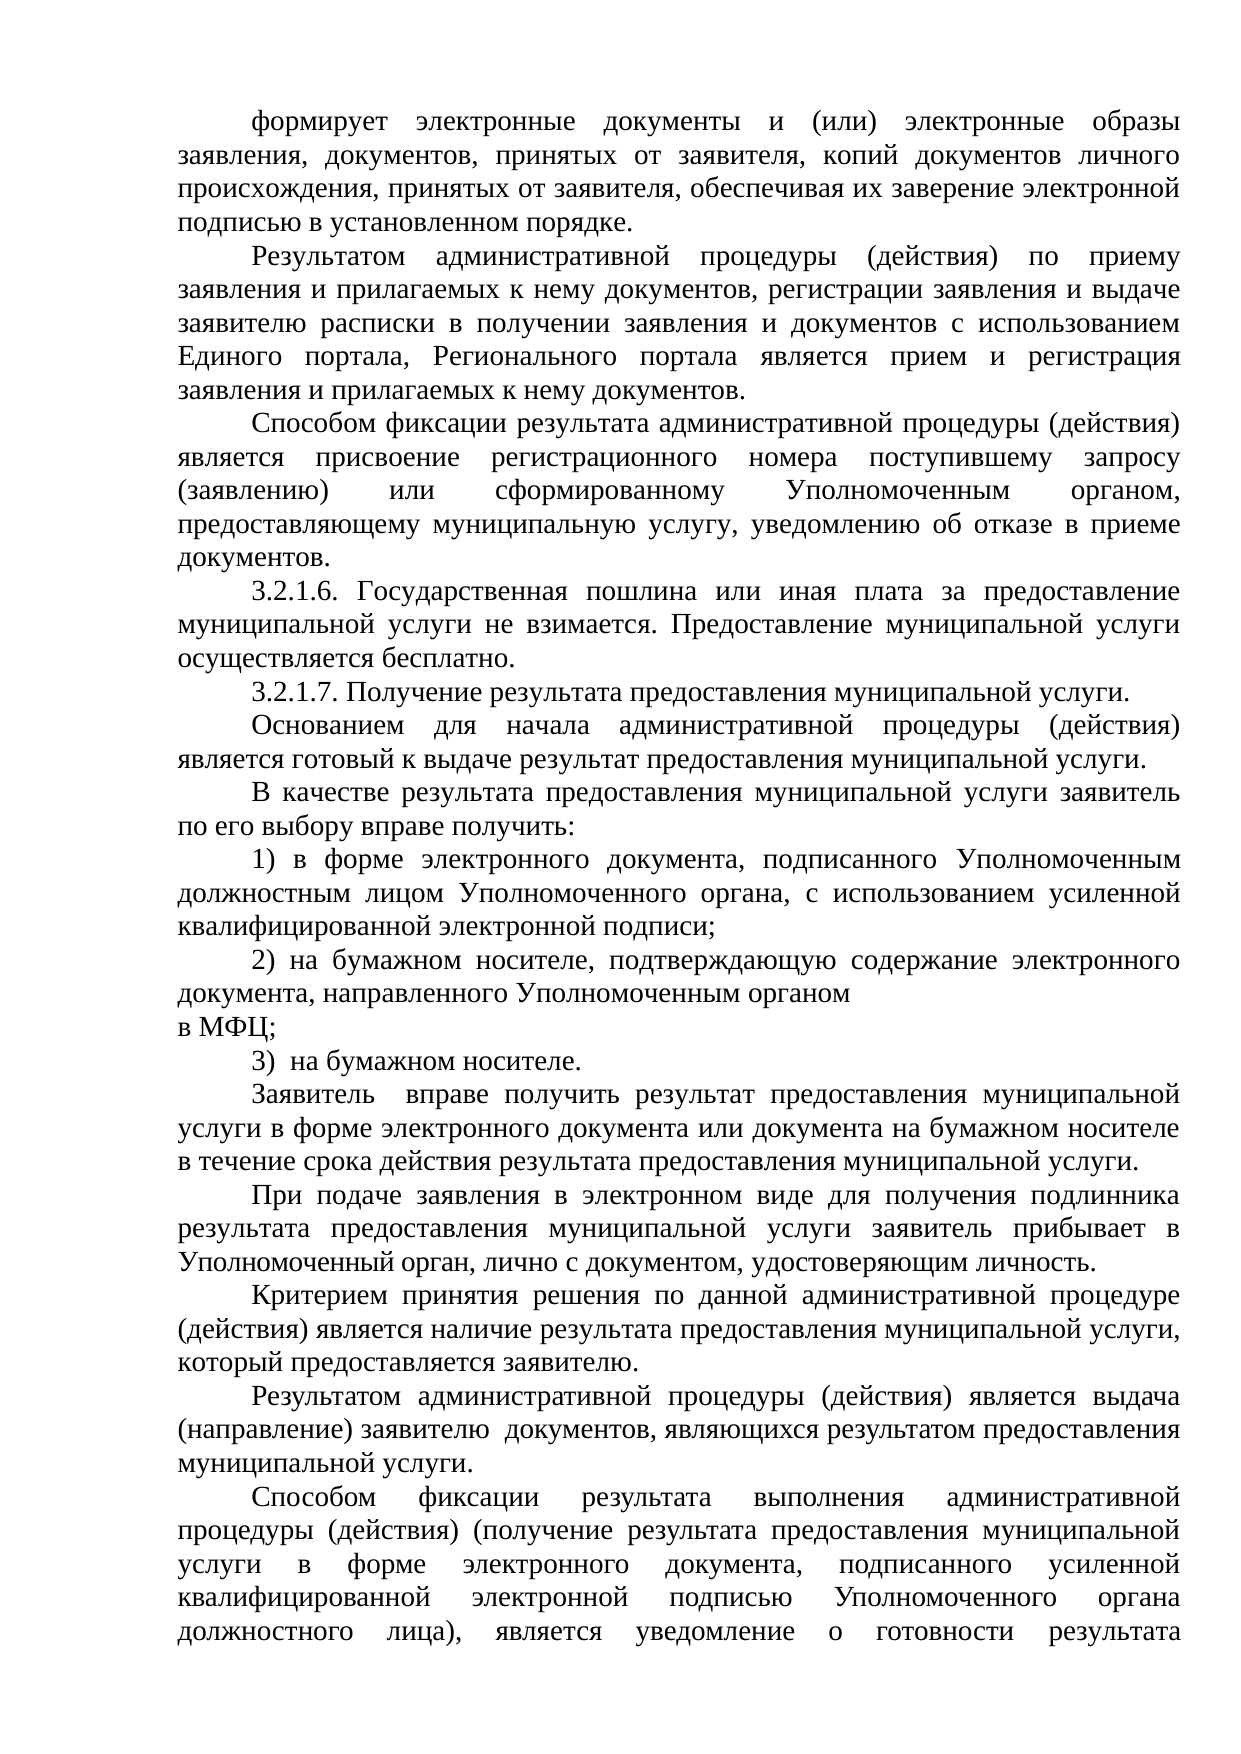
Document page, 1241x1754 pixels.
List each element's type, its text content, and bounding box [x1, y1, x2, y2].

text 1) в форме электронного документа, подписанного Уполномоченным должностным лицом Уполномоченного органа, с использованием усиленной квалифицированной электронной подписи; [177, 841, 1181, 942]
text 3.2.1.6. Государственная пошлина или иная плата за предоставление муниципальной услуги не взимается. Предоставление муниципальной услуги осуществляется бесплатно. [177, 573, 1181, 674]
text Результатом административной процедуры (действия) по приему заявления и прилагаемых к нему документов, регистрации заявления и выдаче заявителю расписки в получении заявления и документов с использованием Единого портала, Регионального портала является прием и регистрация заявления и прилагаемых к нему документов. [177, 238, 1181, 405]
text 3.2.1.7. Получение результата предоставления муниципальной услуги. [177, 674, 1181, 707]
text Критерием принятия решения по данной административной процедуре (действия) является наличие результата предоставления муниципальной услуги, который предоставляется заявителю. [177, 1277, 1181, 1378]
text Результатом административной процедуры (действия) является выдача (направление) заявителю документов, являющихся результатом предоставления муниципальной услуги. [177, 1378, 1181, 1479]
text 3) на бумажном носителе. [177, 1043, 1181, 1076]
text При подаче заявления в электронном виде для получения подлинника результата предоставления муниципальной услуги заявитель прибывает в Уполномоченный орган, лично с документом, удостоверяющим личность. [177, 1177, 1181, 1277]
text Заявитель вправе получить результат предоставления муниципальной услуги в форме электронного документа или документа на бумажном носителе в течение срока действия результата предоставления муниципальной услуги. [177, 1076, 1181, 1177]
text В качестве результата предоставления муниципальной услуги заявитель по его выбору вправе получить: [177, 774, 1181, 841]
text 2) на бумажном носителе, подтверждающую содержание электронного документа, направленного Уполномоченным органом в МФЦ; [177, 942, 1181, 1043]
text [177, 1479, 1181, 1646]
text Основанием для начала административной процедуры (действия) является готовый к выдаче результат предоставления муниципальной услуги. [177, 707, 1181, 774]
text Способом фиксации результата административной процедуры (действия) является присвоение регистрационного номера поступившему запросу (заявлению) или сформированному Уполномоченным органом, предоставляющему муниципальную услугу, уведомлению об отказе в приеме документов. [177, 405, 1181, 573]
text формирует электронные документы и (или) электронные образы заявления, документов, принятых от заявителя, копий документов личного происхождения, принятых от заявителя, обеспечивая их заверение электронной подписью в установленном порядке. [177, 103, 1181, 238]
